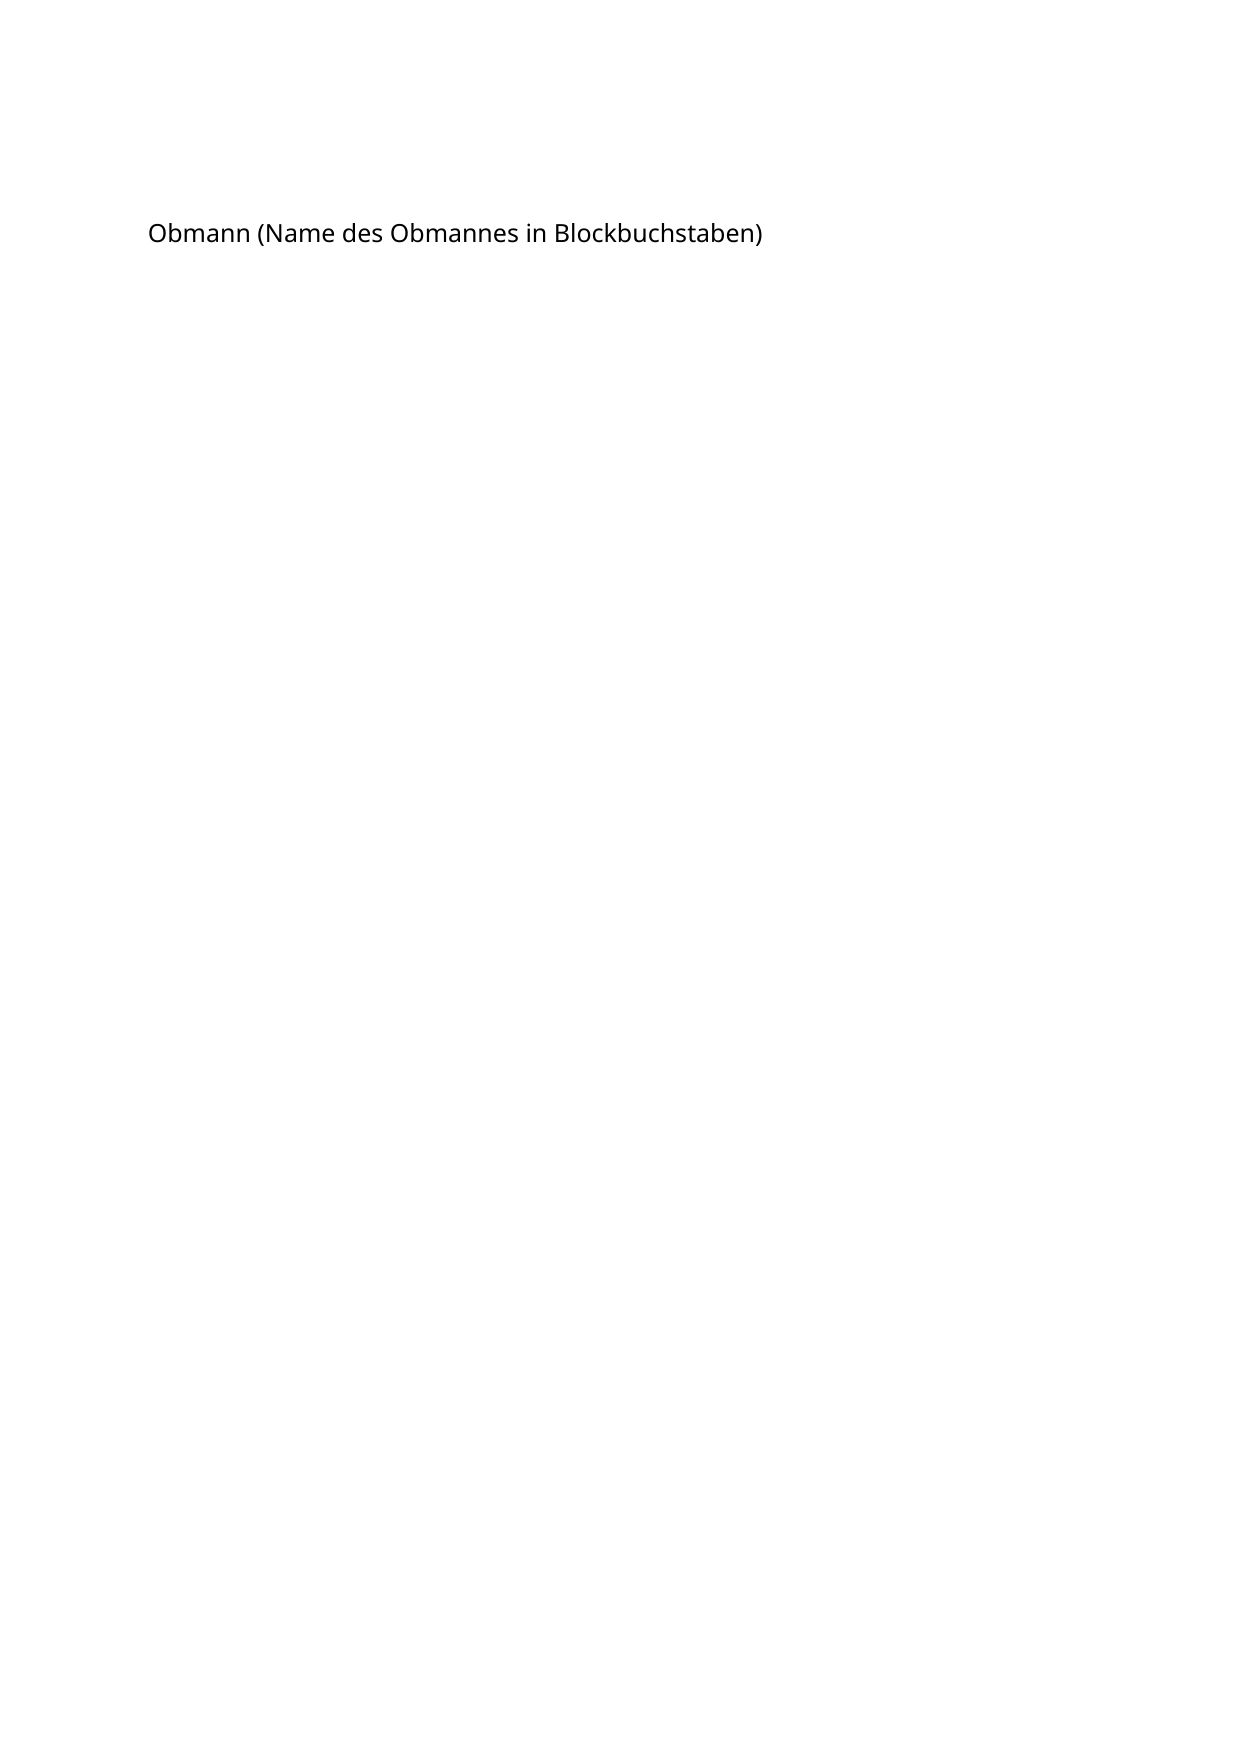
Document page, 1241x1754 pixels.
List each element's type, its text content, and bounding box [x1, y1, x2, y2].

text Obmann (Name des Obmannes in Blockbuchstaben) [148, 216, 1152, 250]
